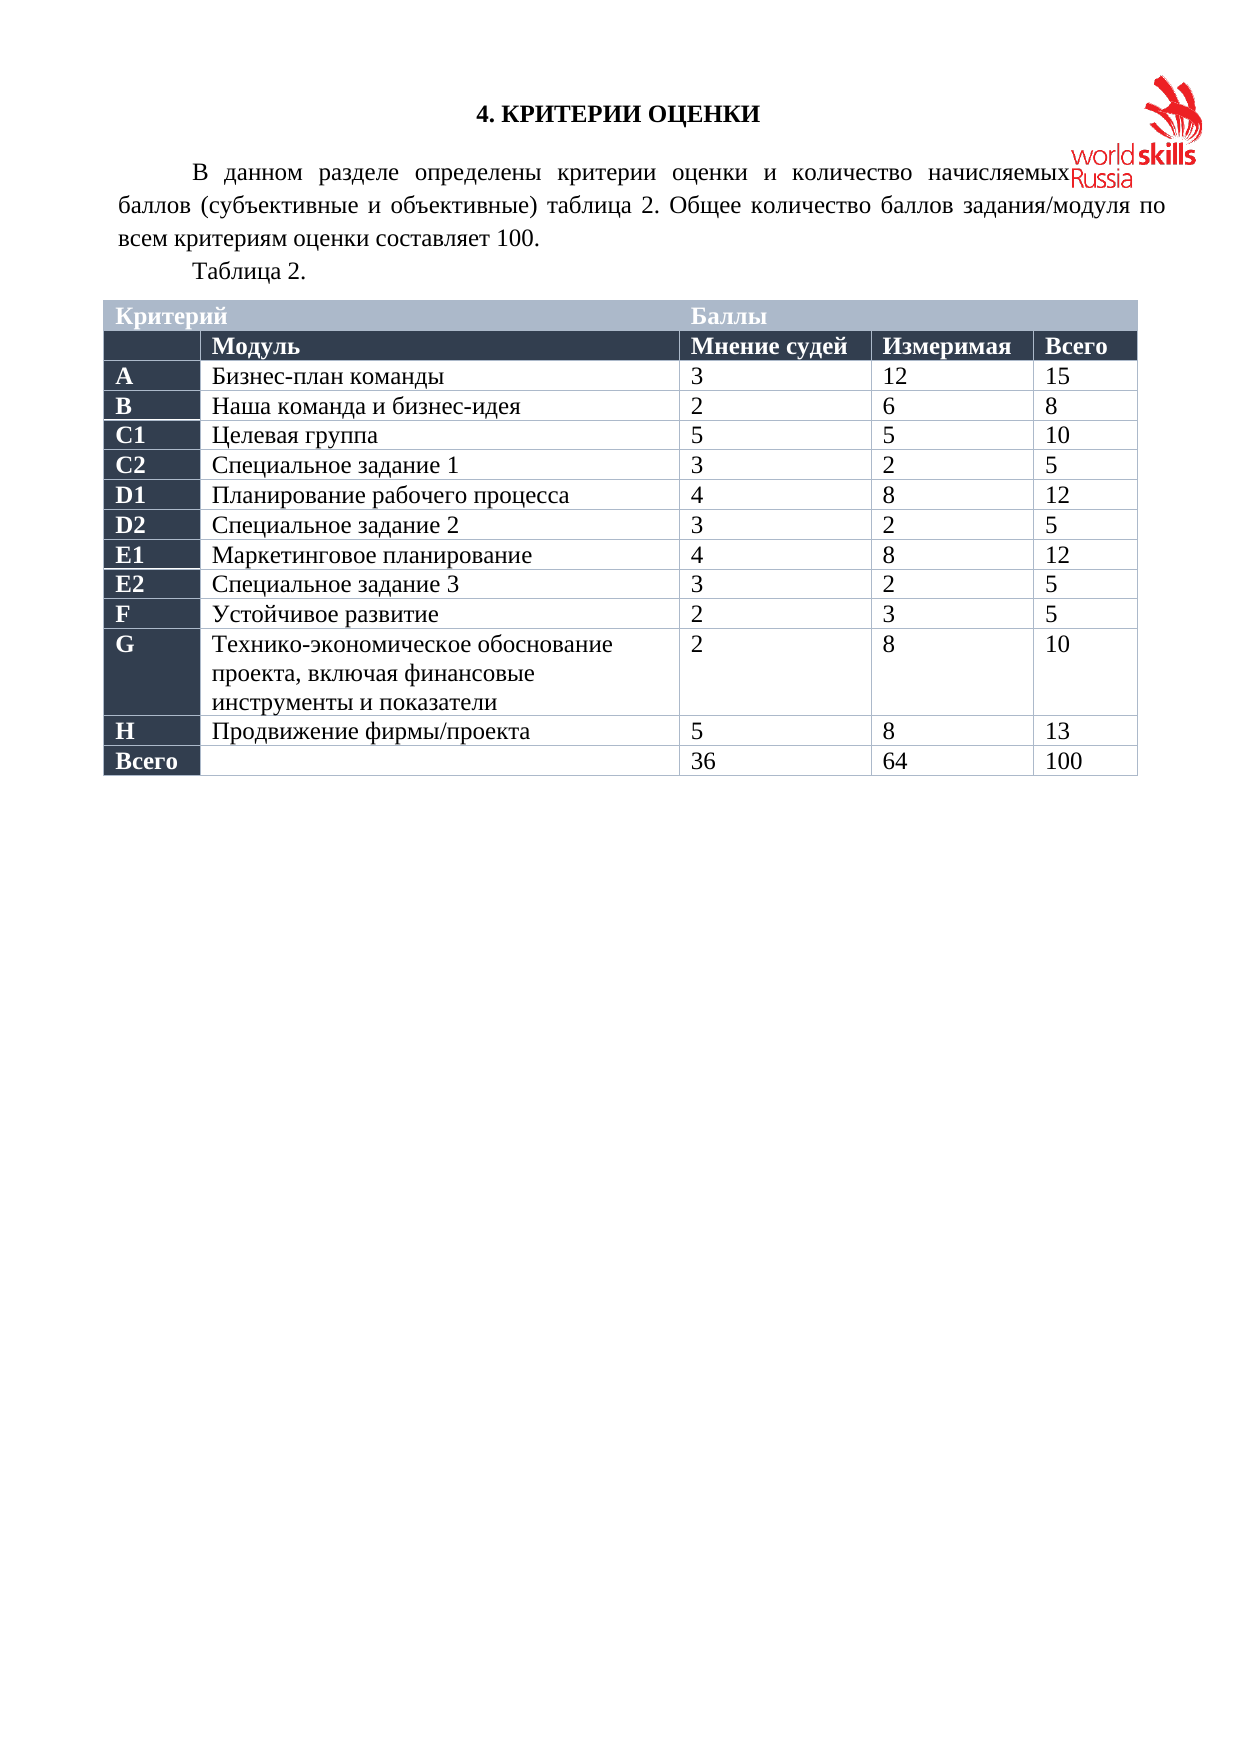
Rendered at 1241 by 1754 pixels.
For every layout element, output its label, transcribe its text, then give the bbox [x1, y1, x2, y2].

table_cell 3 [680, 510, 871, 539]
table_cell 36 [680, 746, 871, 775]
table_cell Специальное задание 3 [201, 570, 679, 598]
table_cell С2 [104, 450, 200, 479]
table_cell 5 [680, 421, 871, 449]
table_cell H [104, 716, 200, 745]
table_cell 8 [872, 540, 1033, 568]
table_cell [201, 746, 679, 775]
table_cell 12 [1034, 540, 1137, 568]
table_cell Бизнес-план команды [201, 361, 679, 390]
table_cell Наша команда и бизнес-идея [201, 391, 679, 419]
table_cell 3 [872, 599, 1033, 628]
table_cell D2 [104, 510, 200, 539]
table_cell 2 [680, 629, 871, 715]
table_cell Всего [104, 746, 200, 775]
table_cell Технико-экономическое обоснование проекта, включая финансовые инструменты и показатели [201, 629, 679, 715]
table_cell 3 [680, 570, 871, 598]
table_cell 12 [1034, 480, 1137, 509]
table_cell 5 [1034, 570, 1137, 598]
table_cell 10 [1034, 421, 1137, 449]
table_cell Маркетинговое планирование [201, 540, 679, 568]
table_cell 8 [872, 480, 1033, 509]
text Таблица 2. [192, 256, 1215, 285]
table_cell D1 [104, 480, 200, 509]
table_cell 8 [1034, 391, 1137, 419]
table_cell 4 [680, 480, 871, 509]
table_cell Модуль [201, 331, 679, 360]
table_cell 64 [872, 746, 1033, 775]
table_cell 5 [1034, 450, 1137, 479]
table_cell Мнение судей [680, 331, 871, 360]
table_header Критерий [104, 301, 679, 330]
table_cell 10 [1034, 629, 1137, 715]
table_cell 3 [680, 450, 871, 479]
table_cell 12 [872, 361, 1033, 390]
table_cell Планирование рабочего процесса [201, 480, 679, 509]
table_cell 2 [872, 570, 1033, 598]
table_cell 2 [872, 450, 1033, 479]
table_cell B [104, 391, 200, 419]
table_cell Специальное задание 2 [201, 510, 679, 539]
subtitle 4. КРИТЕРИИ ОЦЕНКИ [476, 99, 1215, 128]
table_cell C1 [104, 421, 200, 449]
table_cell Измеримая [872, 331, 1033, 360]
table_cell 8 [872, 629, 1033, 715]
table_cell 6 [872, 391, 1033, 419]
table_cell E2 [104, 570, 200, 598]
table_cell 5 [1034, 599, 1137, 628]
text В данном разделе определены критерии оценки и количество начисляемых баллов (субъективные и объективные) таблица 2. Общее количество баллов задания/модуля по всем критериям оценки составляет 100. [118, 157, 1167, 252]
table_cell 3 [680, 361, 871, 390]
table_cell 2 [872, 510, 1033, 539]
table_cell 5 [872, 421, 1033, 449]
table_cell 2 [680, 599, 871, 628]
table_cell Продвижение фирмы/проекта [201, 716, 679, 745]
table_cell 13 [1034, 716, 1137, 745]
table_cell [104, 331, 200, 360]
table_cell 5 [1034, 510, 1137, 539]
table_cell Всего [1034, 331, 1137, 360]
table_header Баллы [680, 301, 1137, 330]
picture [1071, 75, 1203, 99]
table_cell F [104, 599, 200, 628]
table_cell Устойчивое развитие [201, 599, 679, 628]
table_cell 15 [1034, 361, 1137, 390]
table_cell Специальное задание 1 [201, 450, 679, 479]
table_cell A [104, 361, 200, 390]
table_cell 4 [680, 540, 871, 568]
table_cell E1 [104, 540, 200, 568]
table_cell 8 [872, 716, 1033, 745]
table_cell Целевая группа [201, 421, 679, 449]
table_cell G [104, 629, 200, 715]
table_cell 100 [1034, 746, 1137, 775]
picture [1071, 128, 1203, 188]
table_cell 5 [680, 716, 871, 745]
table_cell 2 [680, 391, 871, 419]
